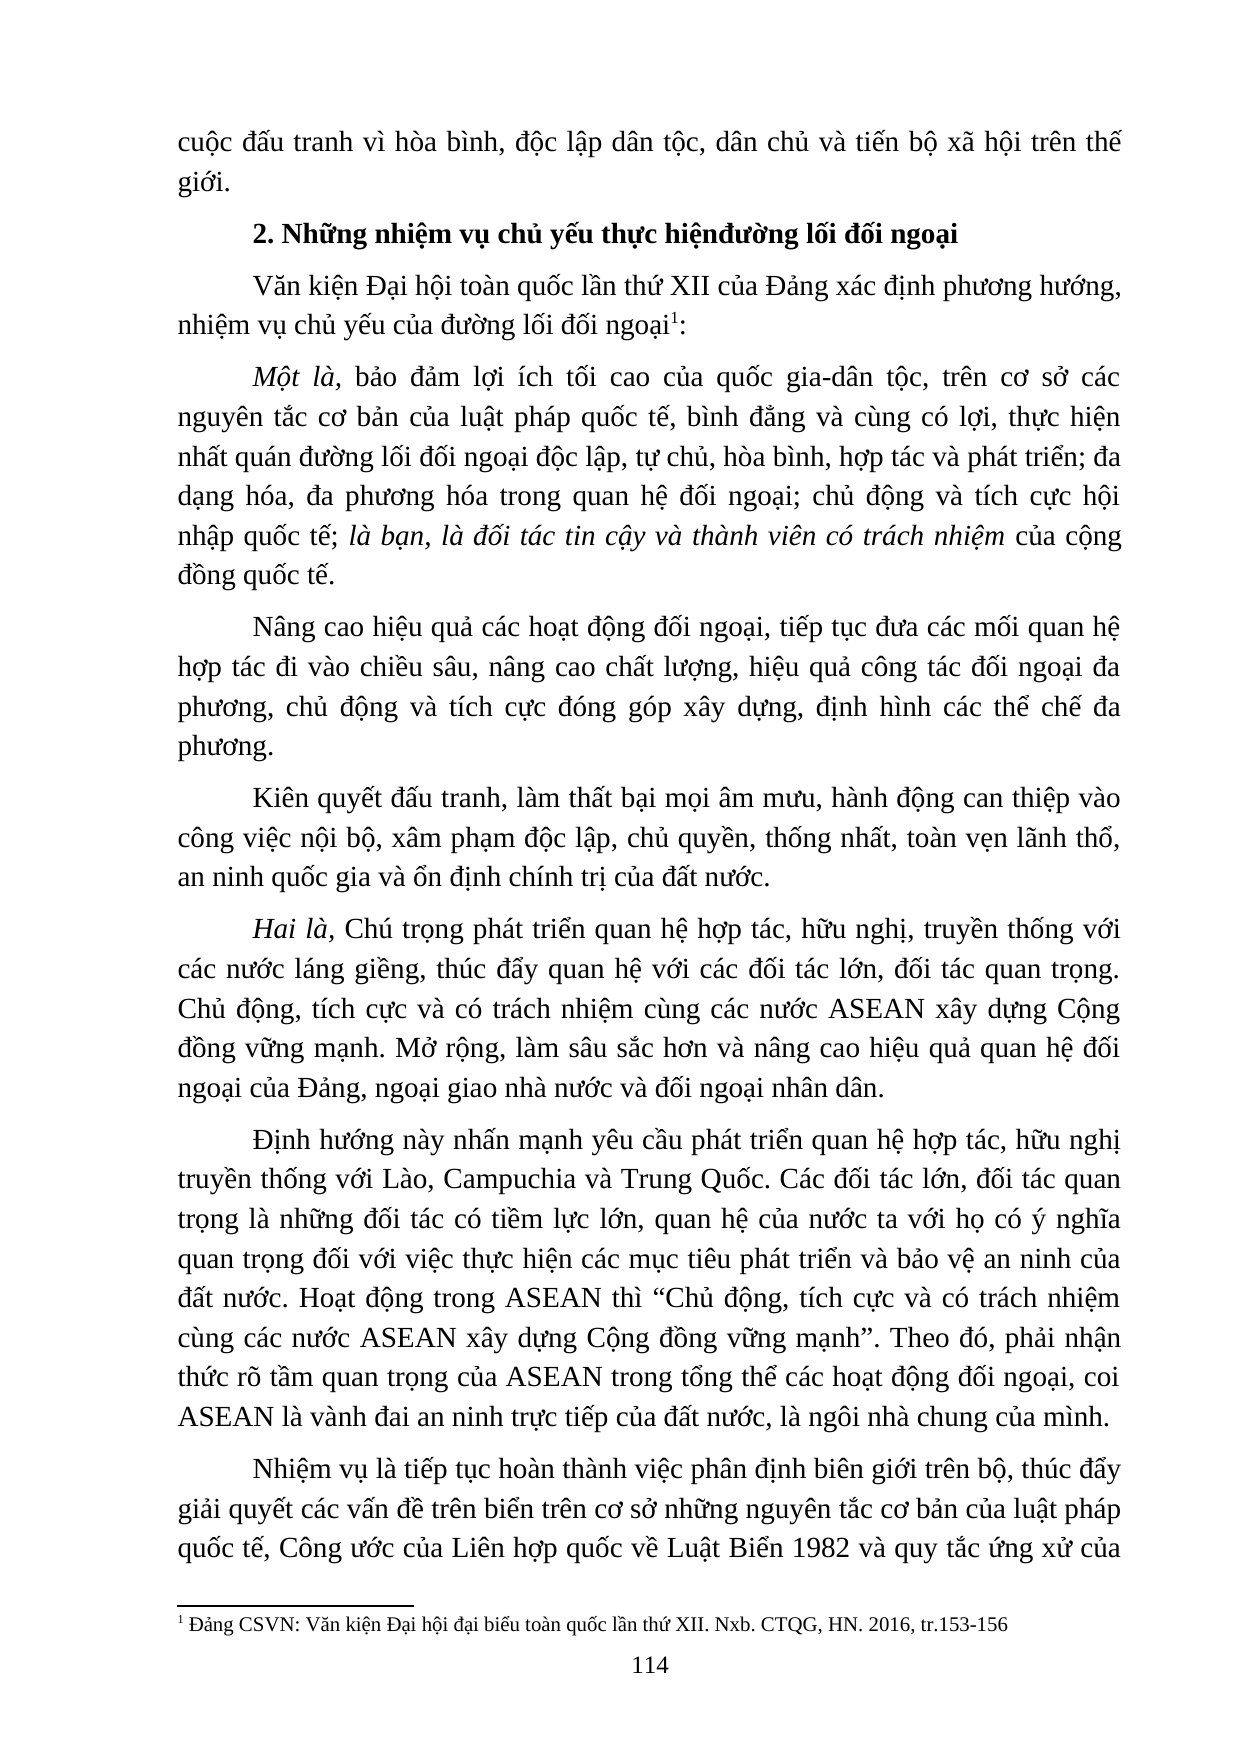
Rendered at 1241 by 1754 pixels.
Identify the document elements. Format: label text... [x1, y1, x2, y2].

text Hai là, Chú trọng phát triển quan hệ hợp tác, hữu nghị, truyền thống với các nước láng giềng, thúc đẩy quan hệ với các đối tác lớn, đối tác quan trọng. Chủ động, tích cực và có trách nhiệm cùng các nước ASEAN xây dựng Cộng đồng vững mạnh. Mở rộng, làm sâu sắc hơn và nâng cao hiệu quả quan hệ đối ngoại của Đảng, ngoại giao nhà nước và đối ngoại nhân dân. [177, 906, 1122, 1103]
subtitle 2. Những nhiệm vụ chủ yếu thực hiệnđường lối đối ngoại [177, 210, 1122, 249]
text Kiên quyết đấu tranh, làm thất bại mọi âm mưu, hành động can thiệp vào công việc nội bộ, xâm phạm độc lập, chủ quyền, thống nhất, toàn vẹn lãnh thổ, an ninh quốc gia và ổn định chính trị của đất nước. [177, 774, 1122, 893]
text Một là, bảo đảm lợi ích tối cao của quốc gia-dân tộc, trên cơ sở các nguyên tắc cơ bản của luật pháp quốc tế, bình đẳng và cùng có lợi, thực hiện nhất quán đường lối đối ngoại độc lập, tự chủ, hòa bình, hợp tác và phát triển; đa dạng hóa, đa phương hóa trong quan hệ đối ngoại; chủ động và tích cực hội nhập quốc tế; là bạn, là đối tác tin cậy và thành viên có trách nhiệm của cộng đồng quốc tế. [177, 353, 1122, 591]
text Nâng cao hiệu quả các hoạt động đối ngoại, tiếp tục đưa các mối quan hệ hợp tác đi vào chiều sâu, nâng cao chất lượng, hiệu quả công tác đối ngoại đa phương, chủ động và tích cực đóng góp xây dựng, định hình các thể chế đa phương. [177, 603, 1122, 762]
text Văn kiện Đại hội toàn quốc lần thứ XII của Đảng xác định phương hướng, nhiệm vụ chủ yếu của đường lối đối ngoại: [177, 262, 1122, 341]
text Định hướng này nhấn mạnh yêu cầu phát triển quan hệ hợp tác, hữu nghị truyền thống với Lào, Campuchia và Trung Quốc. Các đối tác lớn, đối tác quan trọng là những đối tác có tiềm lực lớn, quan hệ của nước ta với họ có ý nghĩa quan trọng đối với việc thực hiện các mục tiêu phát triển và bảo vệ an ninh của đất nước. Hoạt động trong ASEAN thì “Chủ động, tích cực và có trách nhiệm cùng các nước ASEAN xây dựng Cộng đồng vững mạnh”. Theo đó, phải nhận thức rõ tầm quan trọng của ASEAN trong tổng thể các hoạt động đối ngoại, coi ASEAN là vành đai an ninh trực tiếp của đất nước, là ngôi nhà chung của mình. [177, 1116, 1122, 1433]
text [177, 1445, 1122, 1564]
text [177, 118, 1122, 197]
